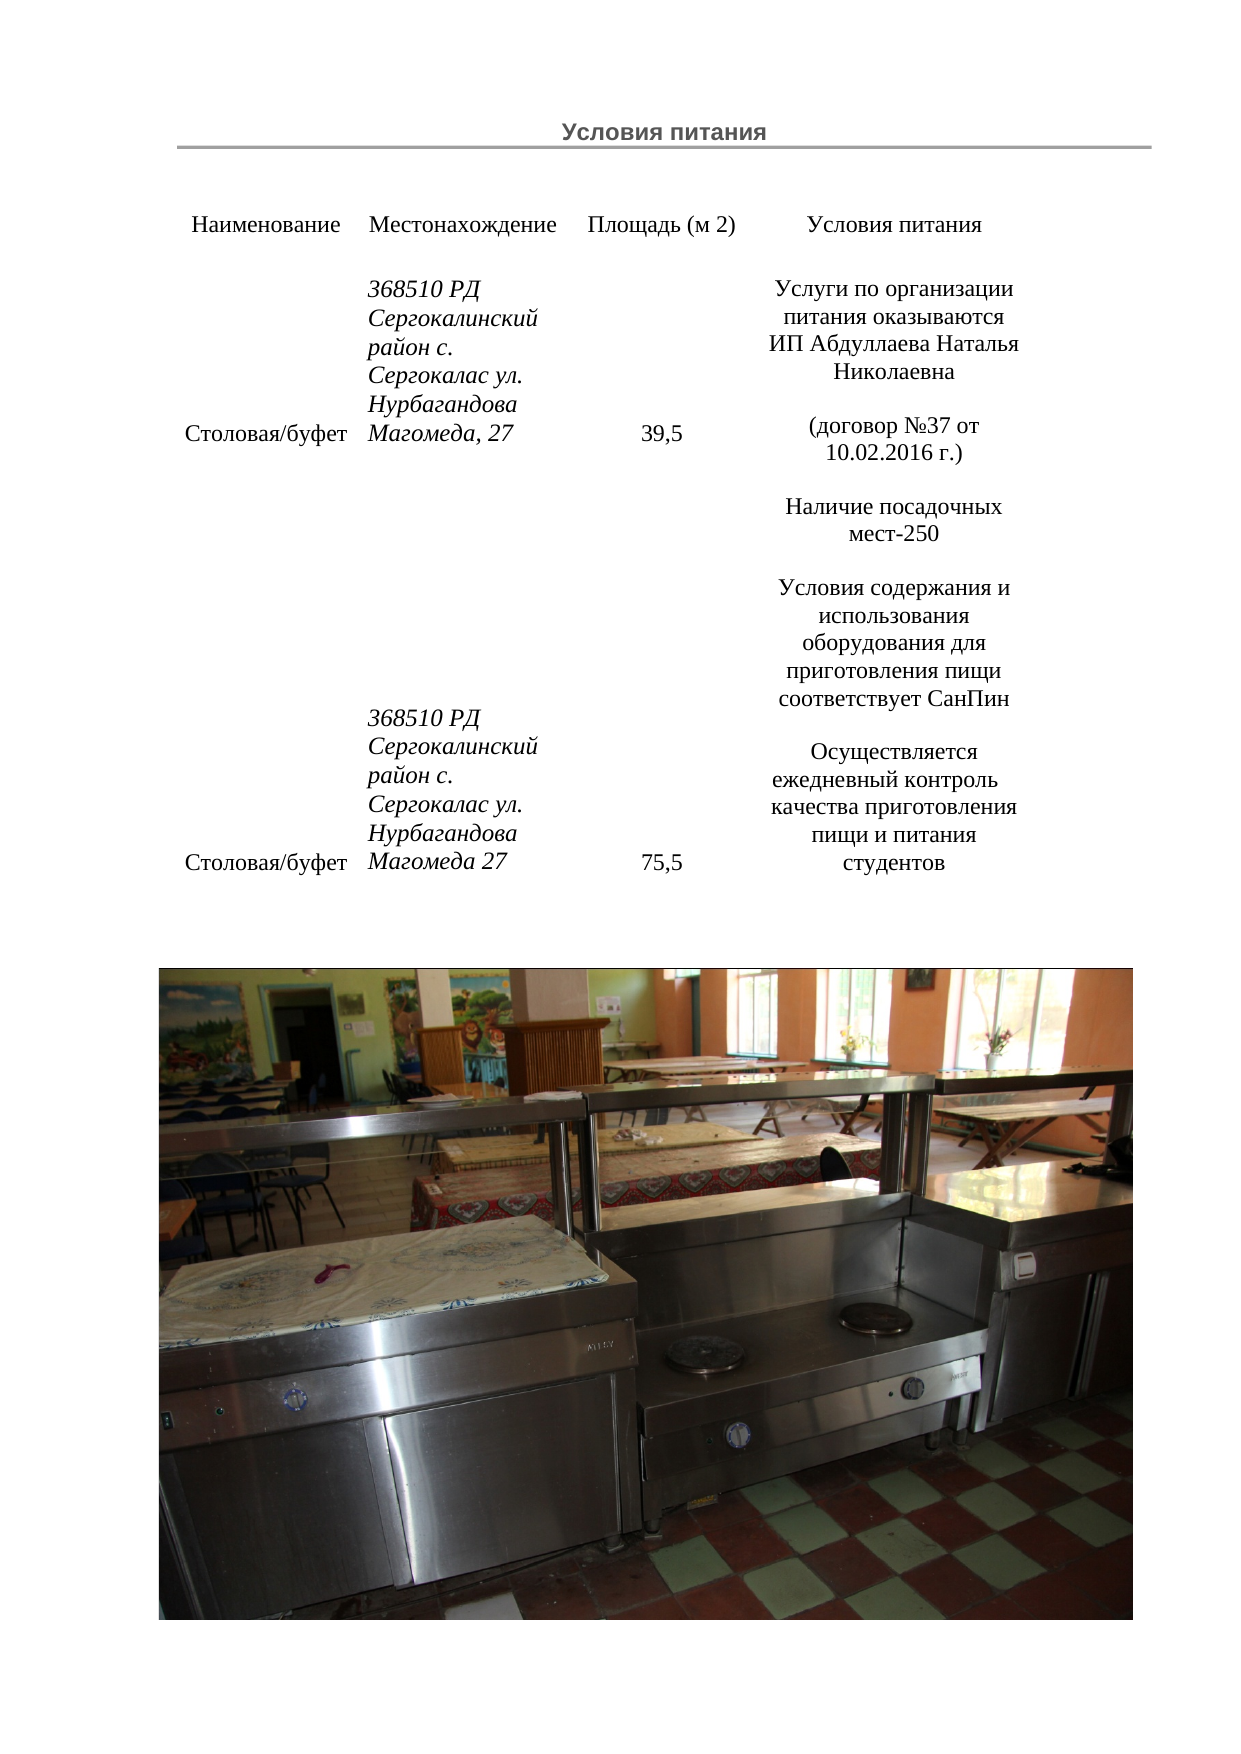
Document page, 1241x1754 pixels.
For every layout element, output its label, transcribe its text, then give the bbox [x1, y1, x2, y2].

table_header Наименование [177, 174, 361, 269]
table_header Местонахождение [361, 174, 571, 269]
table_cell Столовая/буфет [177, 269, 361, 478]
table_cell 368510 РД Сергокалинский район с. Сергокалас ул. Нурбагандова Магомеда 27 [361, 478, 571, 906]
table_header Условия питания [759, 174, 1035, 269]
picture [158, 968, 1133, 1620]
table_cell 39,5 [571, 269, 759, 478]
text Условия питания [177, 118, 1152, 145]
table_cell Услуги по организации питания оказываются ИП Абдуллаева Наталья Николаевна (договор №37 от 10.02.2016 г.) Наличие посадочных мест-250 Условия содержания и использования оборудования для приготовления пищи соответствует СанПин Осуществляется ежедневный контроль качества приготовления пищи и питания студентов [759, 269, 1035, 906]
table_cell 368510 РД Сергокалинский район с. Сергокалас ул. Нурбагандова Магомеда, 27 [361, 269, 571, 478]
table_cell 75,5 [571, 478, 759, 906]
table_cell Столовая/буфет [177, 478, 361, 906]
table_header Площадь (м 2) [571, 174, 759, 269]
